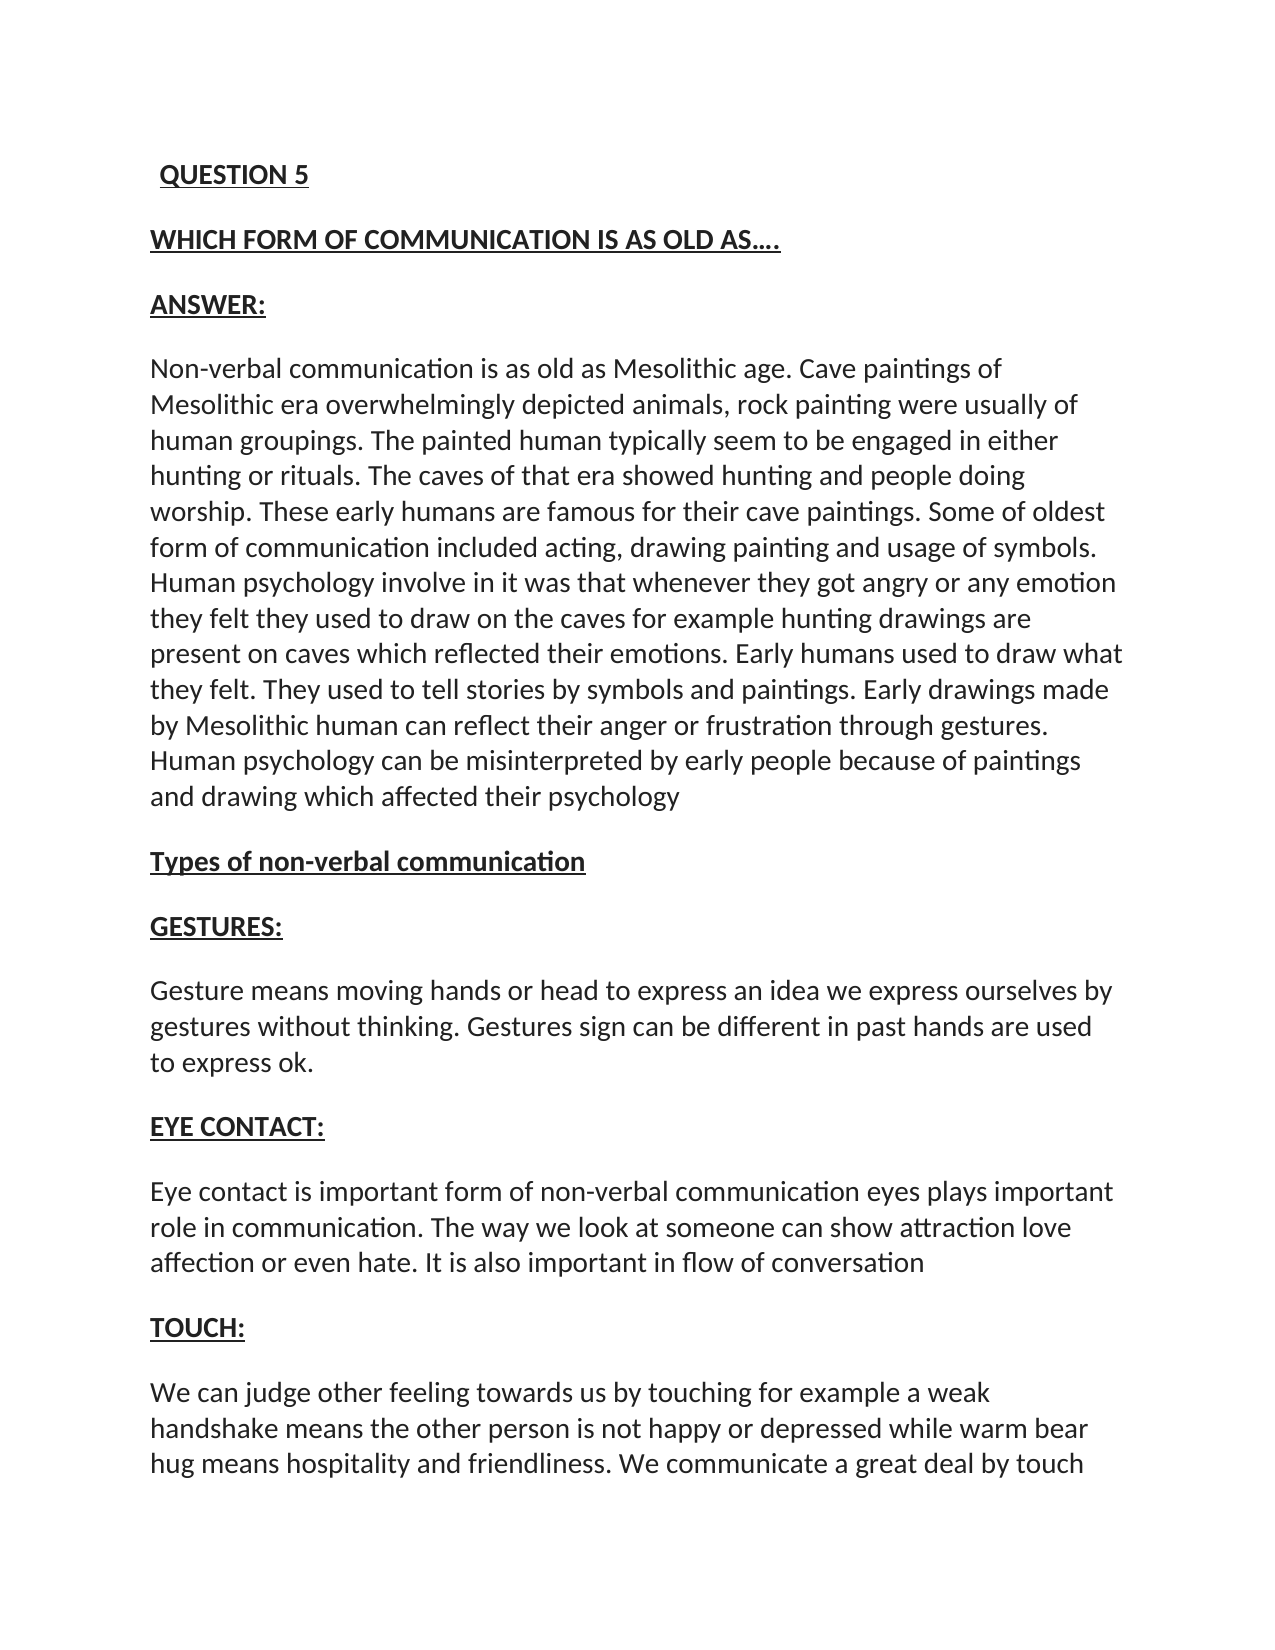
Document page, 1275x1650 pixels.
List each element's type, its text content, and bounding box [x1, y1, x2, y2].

text Types of non-verbal communication [150, 843, 1125, 878]
text Eye contact is important form of non-verbal communication eyes plays important role in communication. The way we look at someone can show attraction love affection or even hate. It is also important in flow of conversation [150, 1173, 1125, 1280]
text EYE CONTACT: [150, 1108, 1125, 1144]
text TOUCH: [150, 1309, 1125, 1345]
text QUESTION 5 [159, 156, 1125, 192]
text GESTURES: [150, 908, 1125, 943]
text Gesture means moving hands or head to express an idea we express ourselves by gestures without thinking. Gestures sign can be different in past hands are used to express ok. [150, 972, 1125, 1079]
text Non-verbal communication is as old as Mesolithic age. Cave paintings of Mesolithic era overwhelmingly depicted animals, rock painting were usually of human groupings. The painted human typically seem to be engaged in either hunting or rituals. The caves of that era showed hunting and people doing worship. These early humans are famous for their cave paintings. Some of oldest form of communication included acting, drawing painting and usage of symbols. Human psychology involve in it was that whenever they got angry or any emotion they felt they used to draw on the caves for example hunting drawings are present on caves which reflected their emotions. Early humans used to draw what they felt. They used to tell stories by symbols and paintings. Early drawings made by Mesolithic human can reflect their anger or frustration through gestures. Human psychology can be misinterpreted by early people because of paintings and drawing which affected their psychology [150, 351, 1125, 814]
text ANSWER: [150, 286, 1125, 321]
text WHICH FORM OF COMMUNICATION IS AS OLD AS…. [150, 221, 1125, 257]
text We can judge other feeling towards us by touching for example a weak handshake means the other person is not happy or depressed while warm bear hug means hospitality and friendliness. We communicate a great deal by touch [150, 1374, 1125, 1481]
